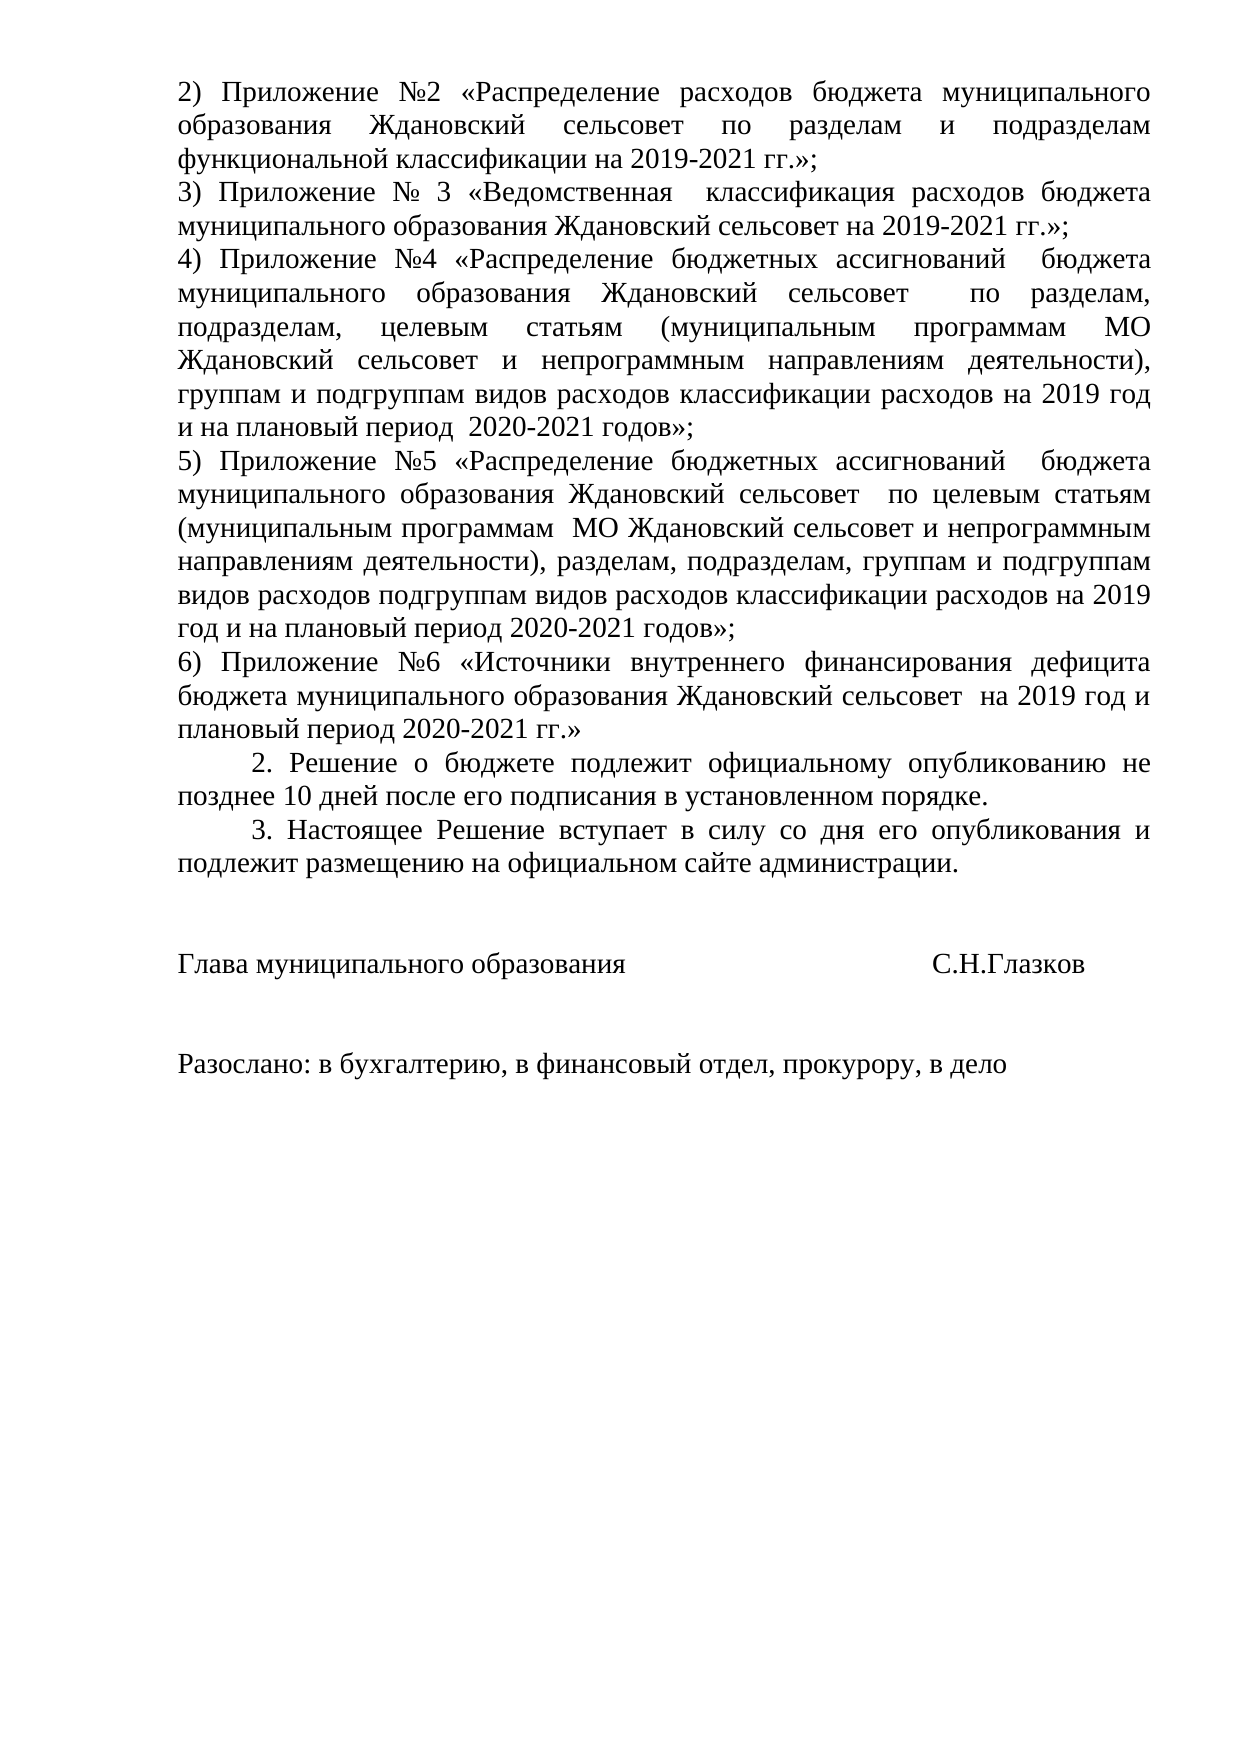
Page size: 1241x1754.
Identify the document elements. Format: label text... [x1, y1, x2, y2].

text 2. Решение о бюджете подлежит официальному опубликованию не позднее 10 дней после его подписания в установленном порядке. [177, 745, 1152, 812]
text 6) Приложение №6 «Источники внутреннего финансирования дефицита бюджета муниципального образования Ждановский сельсовет на 2019 год и плановый период 2020-2021 гг.» [177, 644, 1152, 745]
text 3) Приложение № 3 «Ведомственная классификация расходов бюджета муниципального образования Ждановский сельсовет на 2019-2021 гг.»; [177, 174, 1152, 242]
text Разослано: в бухгалтерию, в финансовый отдел, прокурору, в дело [177, 1047, 1152, 1080]
text 5) Приложение №5 «Распределение бюджетных ассигнований бюджета муниципального образования Ждановский сельсовет по целевым статьям (муниципальным программам МО Ждановский сельсовет и непрограммным направлениям деятельности), разделам, подразделам, группам и подгруппам видов расходов подгруппам видов расходов классификации расходов на 2019 год и на плановый период 2020-2021 годов»; [177, 443, 1152, 644]
text 4) Приложение №4 «Распределение бюджетных ассигнований бюджета муниципального образования Ждановский сельсовет по разделам, подразделам, целевым статьям (муниципальным программам МО Ждановский сельсовет и непрограммным направлениям деятельности), группам и подгруппам видов расходов классификации расходов на 2019 год и на плановый период 2020-2021 годов»; [177, 242, 1152, 443]
text 3. Настоящее Решение вступает в силу со дня его опубликования и подлежит размещению на официальном сайте администрации. [177, 812, 1152, 879]
text Глава муниципального образования С.Н.Глазков [177, 946, 1152, 979]
text 2) Приложение №2 «Распределение расходов бюджета муниципального образования Ждановский сельсовет по разделам и подразделам функциональной классификации на 2019-2021 гг.»; [177, 74, 1152, 174]
